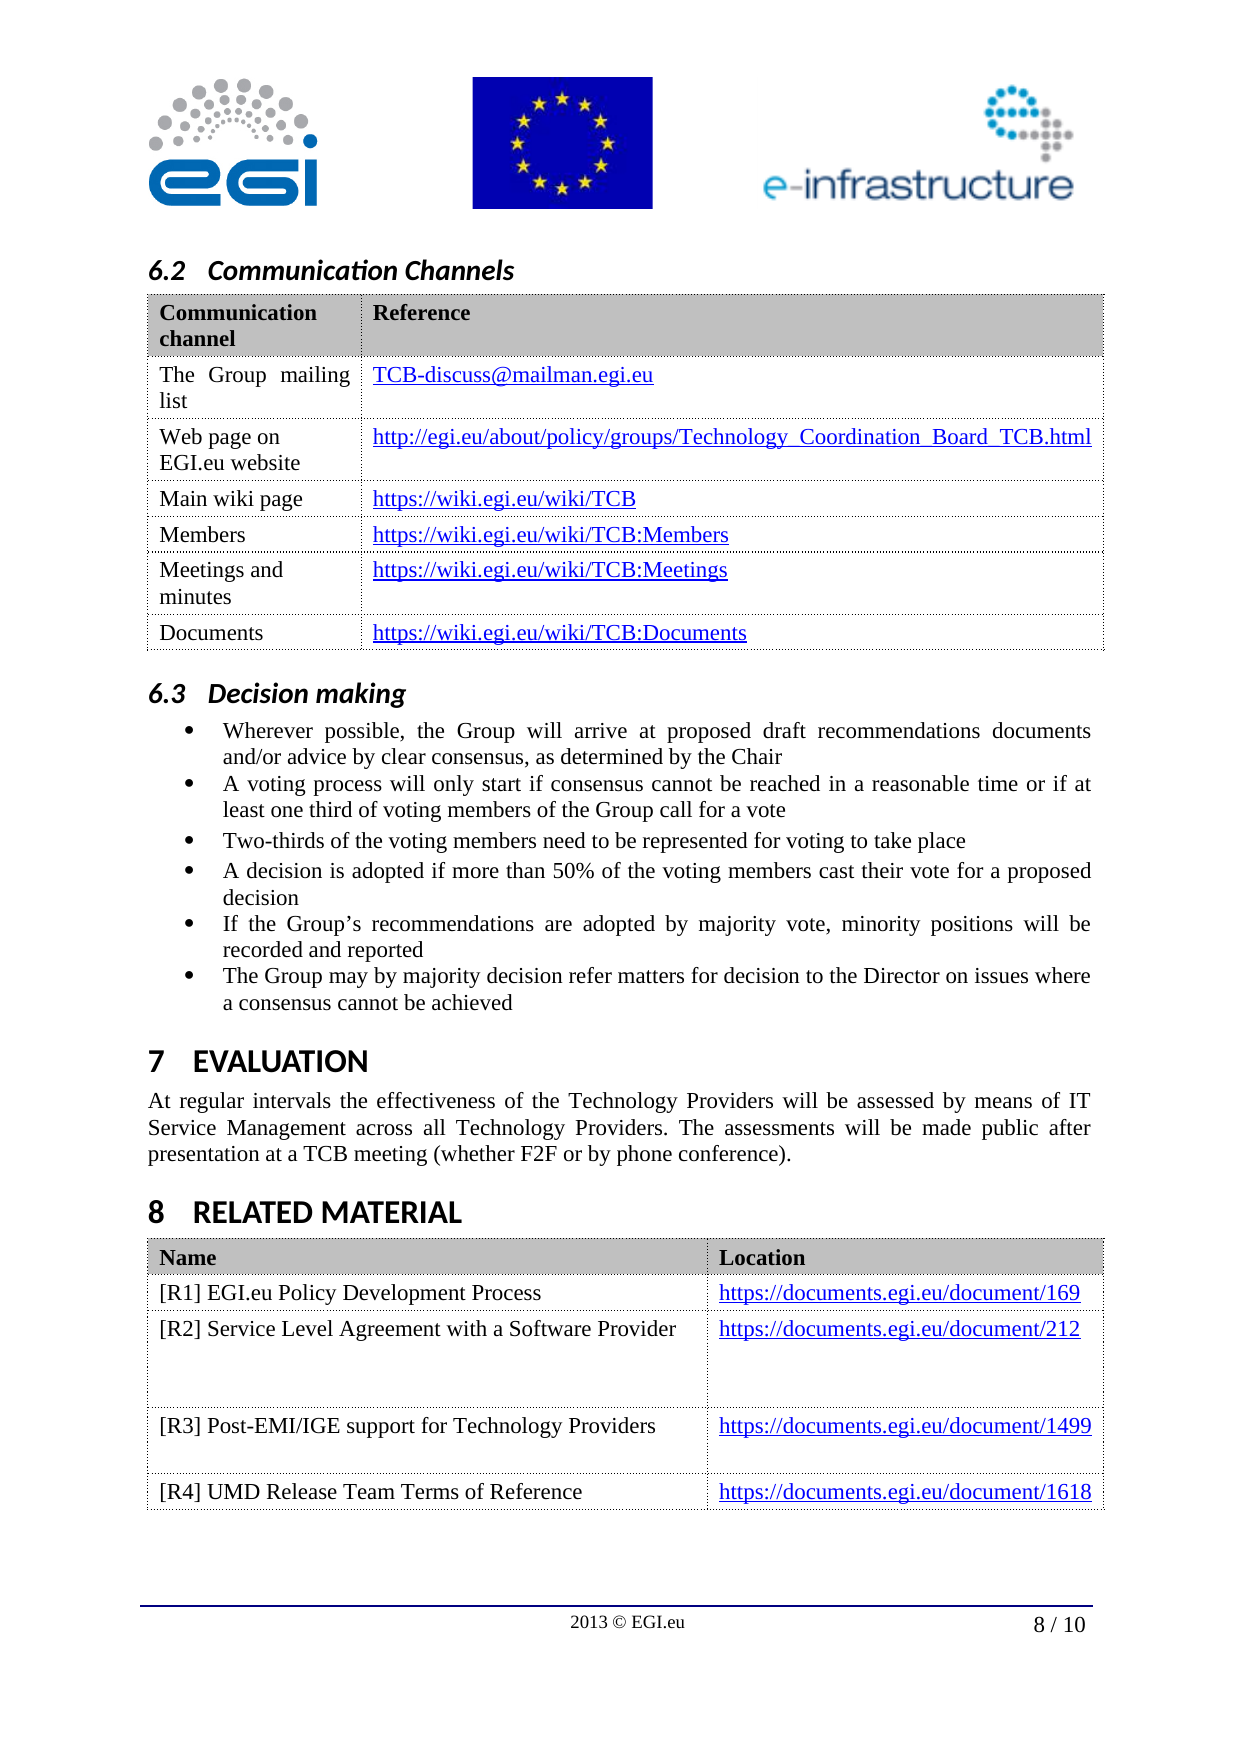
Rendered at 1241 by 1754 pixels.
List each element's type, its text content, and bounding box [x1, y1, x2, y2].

table_cell [R3] Post-EMI/IGE support for Technology Providers [148, 1407, 708, 1473]
table_header Reference [361, 294, 1103, 356]
table_cell https://wiki.egi.eu/wiki/TCB:Documents [361, 614, 1103, 649]
list If the Group’s recommendations are adopted by majority vote, minority positions will be recorded and reported [185, 910, 1092, 963]
list A decision is adopted if more than 50% of the voting members cast their vote for a proposed decision [185, 857, 1092, 910]
table_cell https://wiki.egi.eu/wiki/TCB [361, 480, 1103, 516]
picture [147, 77, 319, 208]
picture [756, 77, 1082, 209]
table_cell Web page on EGI.eu website [148, 418, 361, 480]
table_cell Main wiki page [148, 480, 361, 516]
table_cell TCB-discuss@mailman.egi.eu [361, 356, 1103, 418]
table_cell [R4] UMD Release Team Terms of Reference [148, 1473, 708, 1508]
subtitle Related Material [148, 1191, 1092, 1232]
list A voting process will only start if consensus cannot be reached in a reasonable time or if at least one third of voting members of the Group call for a vote [185, 770, 1092, 822]
table_cell https://documents.egi.eu/document/169 [708, 1274, 1103, 1310]
table_cell [R1] EGI.eu Policy Development Process [148, 1274, 708, 1310]
table_cell Meetings and minutes [148, 551, 361, 613]
subtitle Decision making [148, 675, 1092, 711]
table_header Name [148, 1238, 708, 1274]
table_cell https://wiki.egi.eu/wiki/TCB:Meetings [361, 551, 1103, 613]
table_cell The Group mailing list [148, 356, 361, 418]
table_cell http://egi.eu/about/policy/groups/Technology_Coordination_Board_TCB.html [361, 418, 1103, 480]
subtitle Communication Channels [148, 252, 1092, 287]
table_cell https://documents.egi.eu/document/212 [708, 1310, 1103, 1407]
list The Group may by majority decision refer matters for decision to the Director on issues where a consensus cannot be achieved [185, 963, 1092, 1015]
table_cell Documents [148, 614, 361, 649]
list Two-thirds of the voting members need to be represented for voting to take place [185, 827, 1092, 853]
list Wherever possible, the Group will arrive at proposed draft recommendations documents and/or advice by clear consensus, as determined by the Chair [185, 717, 1092, 770]
table_header Location [708, 1238, 1103, 1274]
table_cell https://wiki.egi.eu/wiki/TCB:Members [361, 516, 1103, 551]
table_cell https://documents.egi.eu/document/1499 [708, 1407, 1103, 1473]
table_cell https://documents.egi.eu/document/1618 [708, 1473, 1103, 1508]
text At regular intervals the effectiveness of the Technology Providers will be assessed by means of IT Service Management across all Technology Providers. The assessments will be made public after presentation at a TCB meeting (whether F2F or by phone conference). [148, 1087, 1092, 1166]
table_header Communication channel [148, 294, 361, 356]
table_cell [R2] Service Level Agreement with a Software Provider [148, 1310, 708, 1407]
picture [472, 77, 653, 209]
table_cell Members [148, 516, 361, 551]
subtitle Evaluation [148, 1040, 1092, 1081]
